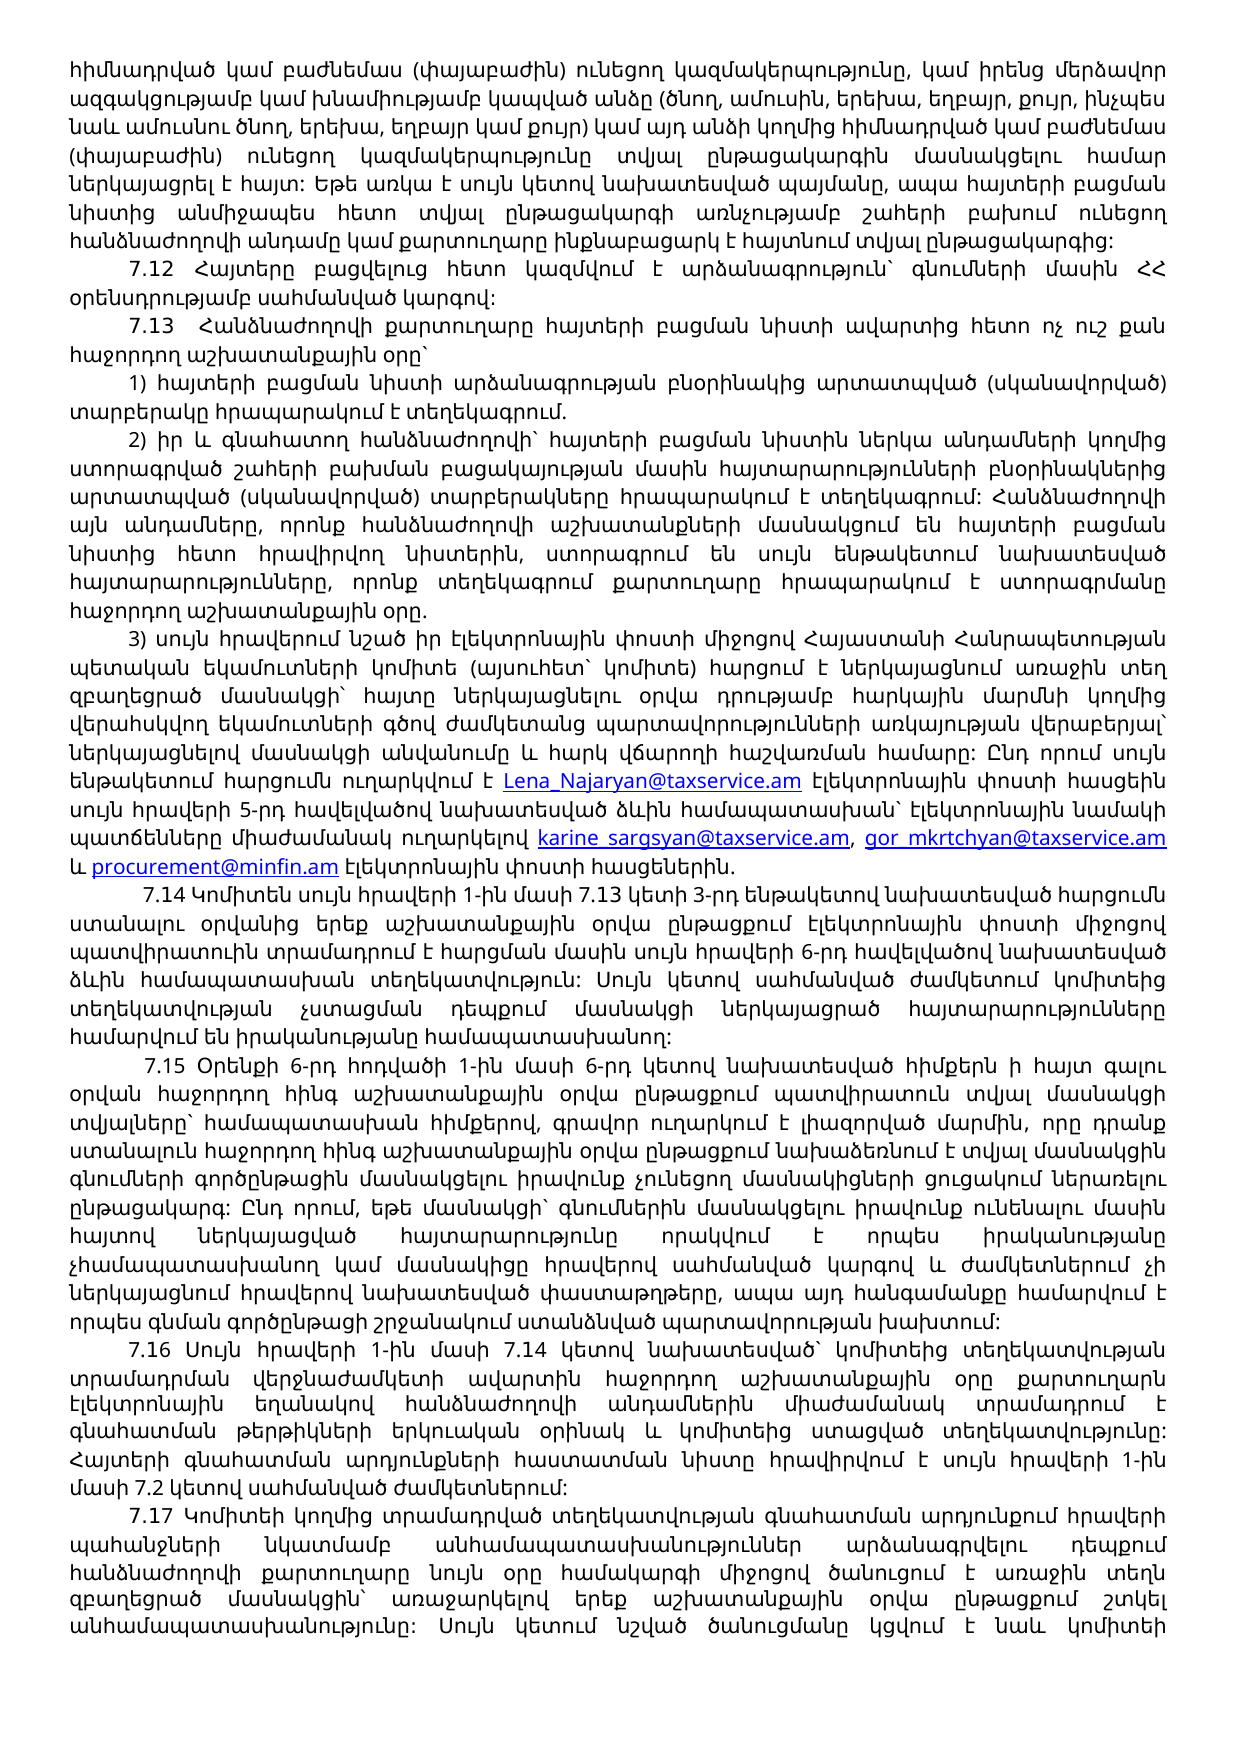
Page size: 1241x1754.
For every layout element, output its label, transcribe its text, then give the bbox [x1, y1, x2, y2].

text 7.16 Սույն հրավերի 1-ին մասի 7.14 կետով նախատեսված` կոմիտեից տեղեկատվության տրամադրման վերջնաժամկետի ավարտին հաջորդող աշխատանքային օրը քարտուղարն էլեկտրոնային եղանակով հանձնաժողովի անդամներին միաժամանակ տրամադրում է գնահատման թերթիկների երկուական օրինակ և կոմիտեից ստացված տեղեկատվությունը: Հայտերի գնահատման արդյունքների հաստատման նիստը հրավիրվում է սույն հրավերի 1-ին մասի 7.2 կետով սահմանված ժամկետներում: [69, 1335, 1167, 1502]
text 7.13 Հանձնաժողովի քարտուղարը հայտերի բացման նիստի ավարտից հետո ոչ ուշ քան հաջորդող աշխատանքային օրը` [69, 311, 1167, 368]
text 7.14 Կոմիտեն սույն հրավերի 1-ին մասի 7.13 կետի 3-րդ ենթակետով նախատեսված հարցումն ստանալու օրվանից երեք աշխատանքային օրվա ընթացքում էլեկտրոնային փոստի միջոցով պատվիրատուին տրամադրում է հարցման մասին սույն հրավերի 6-րդ հավելվածով նախատեսված ձևին համապատասխան տեղեկատվություն: Սույն կետով սահմանված ժամկետում կոմիտեից տեղեկատվության չստացման դեպքում մասնակցի ներկայացրած հայտարարությունները համարվում են իրականությանը համապատասխանող: [69, 880, 1167, 1051]
text 7.12 Հայտերը բացվելուց հետո կազմվում է արձանագրություն` գնումների մասին ՀՀ օրենսդրությամբ սահմանված կարգով: [69, 254, 1167, 311]
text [69, 56, 1167, 254]
text 2) իր և գնահատող հանձնաժողովի` հայտերի բացման նիստին ներկա անդամների կողմից ստորագրված շահերի բախման բացակայության մասին հայտարարությունների բնօրինակներից արտատպված (սկանավորված) տարբերակները հրապարակում է տեղեկագրում: Հանձնաժողովի այն անդամները, որոնք հանձնաժողովի աշխատանքների մասնակցում են հայտերի բացման նիստից հետո հրավիրվող նիստերին, ստորագրում են սույն ենթակետում նախատեսված հայտարարությունները, որոնք տեղեկագրում քարտուղարը հրապարակում է ստորագրմանը հաջորդող աշխատանքային օրը. [69, 425, 1167, 624]
text 7.15 Օրենքի 6-րդ հոդվածի 1-ին մասի 6-րդ կետով նախատեսված հիմքերն ի հայտ գալու օրվան հաջորդող հինգ աշխատանքային օրվա ընթացքում պատվիրատուն տվյալ մասնակցի տվյալները` համապատասխան հիմքերով, գրավոր ուղարկում է լիազորված մարմին, որը դրանք ստանալուն հաջորդող հինգ աշխատանքային օրվա ընթացքում նախաձեռնում է տվյալ մասնակցին գնումների գործընթացին մասնակցելու իրավունք չունեցող մասնակիցների ցուցակում ներառելու ընթացակարգ: Ընդ որում, եթե մասնակցի` գնումներին մասնակցելու իրավունք ունենալու մասին հայտով ներկայացված հայտարարությունը որակվում է որպես իրականությանը չհամապատասխանող կամ մասնակիցը հրավերով սահմանված կարգով և ժամկետներում չի ներկայացնում հրավերով նախատեսված փաստաթղթերը, ապա այդ հանգամանքը համարվում է որպես գնման գործընթացի շրջանակում ստանձնված պարտավորության խախտում: [69, 1051, 1167, 1335]
text 3) սույն հրավերում նշած իր էլեկտրոնային փոստի միջոցով Հայաստանի Հանրապետության պետական եկամուտների կոմիտե (այսուհետ` կոմիտե) հարցում է ներկայացնում առաջին տեղ զբաղեցրած մասնակցի՝ հայտը ներկայացնելու օրվա դրությամբ հարկային մարմնի կողմից վերահսկվող եկամուտների գծով ժամկետանց պարտավորությունների առկայության վերաբերյալ՝ ներկայացնելով մասնակցի անվանումը և հարկ վճարողի հաշվառման համարը: Ընդ որում սույն ենթակետում հարցումն ուղարկվում է Lena_Najaryan@taxservice.am էլեկտրոնային փոստի հասցեին սույն հրավերի 5-րդ հավելվածով նախատեսված ձևին համապատասխան` էլեկտրոնային նամակի պատճենները միաժամանակ ուղարկելով karine_sargsyan@taxservice.am, gor_mkrtchyan@taxservice.am և procurement@minfin.am էլեկտրոնային փոստի հասցեներին. [69, 624, 1167, 880]
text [69, 1502, 1167, 1640]
text 1) հայտերի բացման նիստի արձանագրության բնօրինակից արտատպված (սկանավորված) տարբերակը հրապարակում է տեղեկագրում. [69, 368, 1167, 425]
